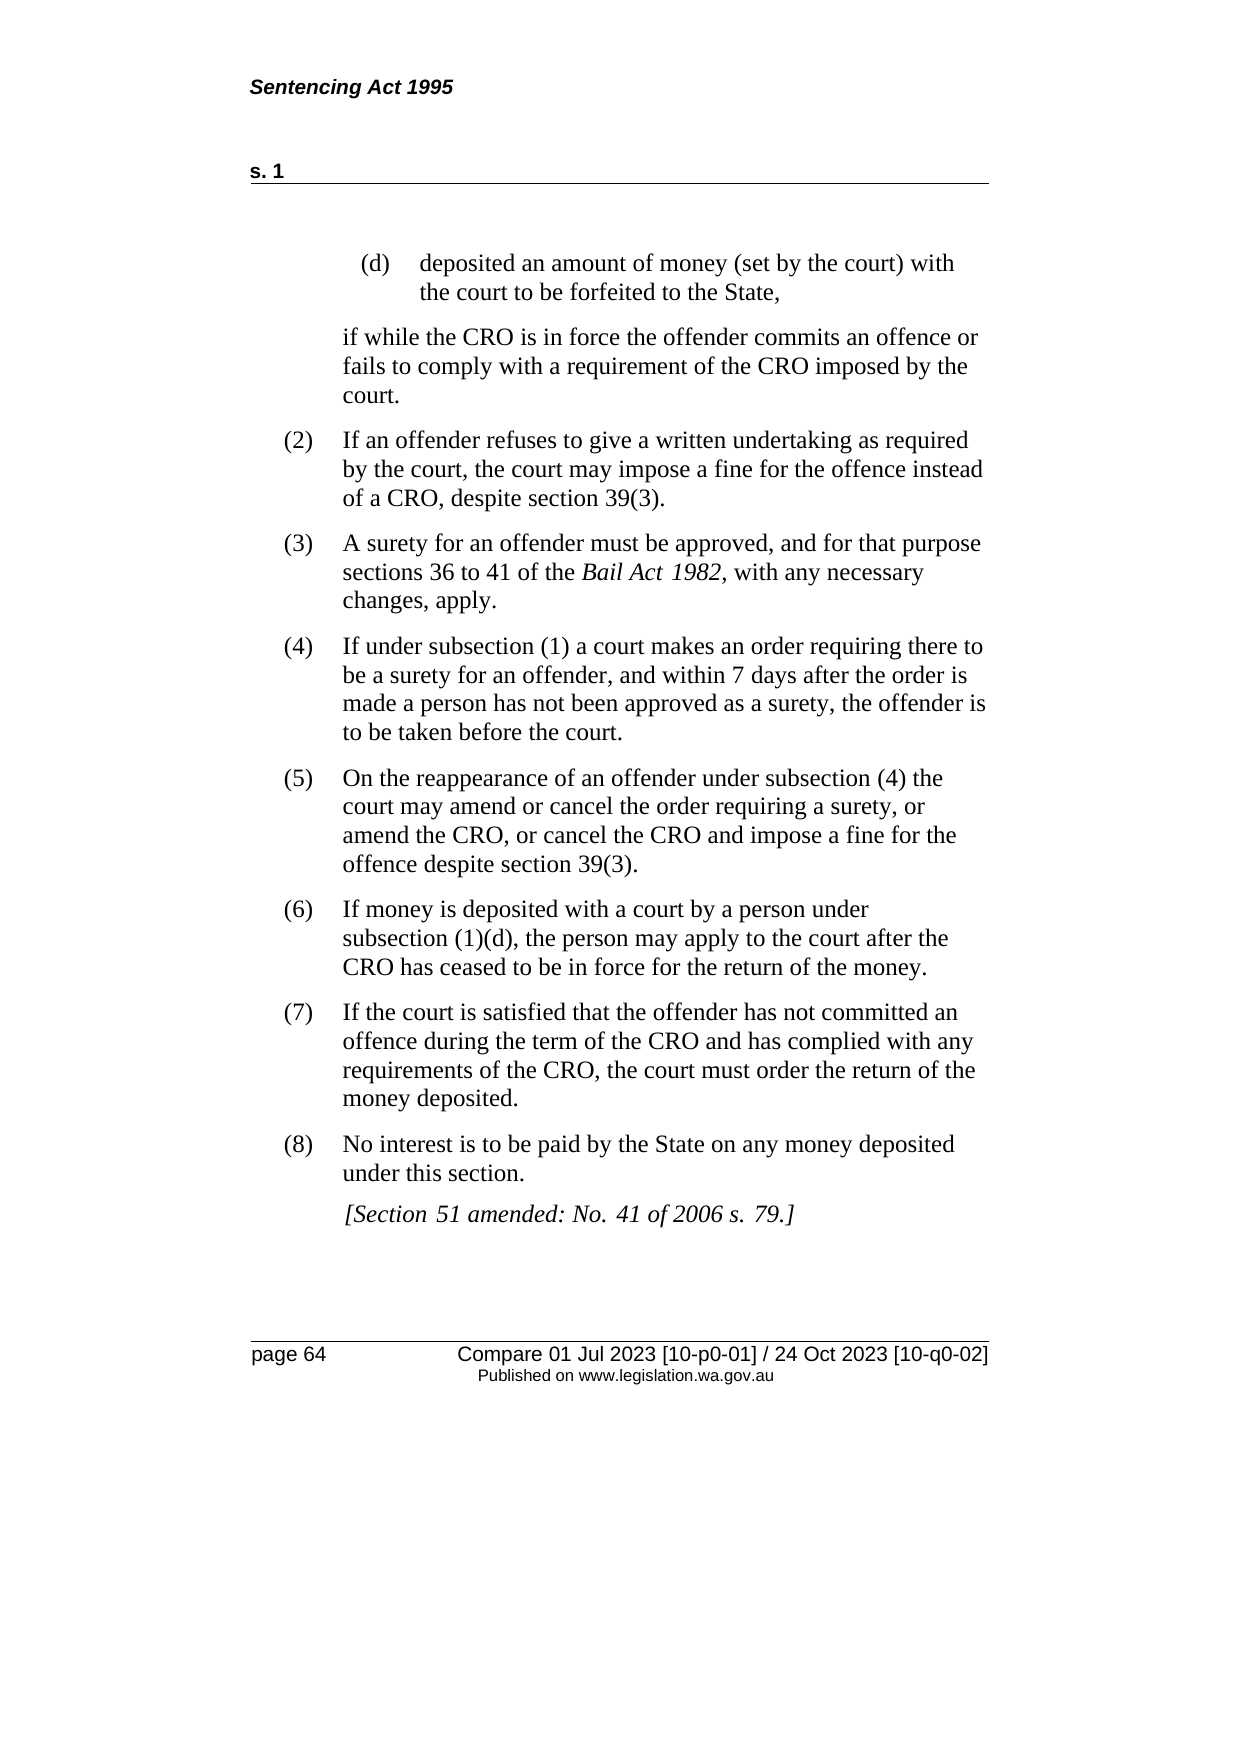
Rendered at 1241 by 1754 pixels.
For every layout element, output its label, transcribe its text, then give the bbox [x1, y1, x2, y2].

text (4) If under subsection (1) a court makes an order requiring there to be a surety for an offender, and within 7 days after the order is made a person has not been approved as a surety, the offender is to be taken before the court. [251, 631, 989, 746]
text (2) If an offender refuses to give a written undertaking as required by the court, the court may impose a fine for the offence instead of a CRO, despite section 39(3). [251, 425, 989, 511]
text (3) A surety for an offender must be approved, and for that purpose sections 36 to 41 of the Bail Act 1982, with any necessary changes, apply. [251, 528, 989, 614]
text (6) If money is deposited with a court by a person under subsection (1)(d), the person may apply to the court after the CRO has ceased to be in force for the return of the money. [251, 894, 989, 981]
text if while the CRO is in force the offender commits an offence or fails to comply with a requirement of the CRO imposed by the court. [251, 322, 989, 408]
text [Section 51 amended: No. 41 of 2006 s. 79.] [251, 1199, 989, 1228]
text (5) On the reappearance of an offender under subsection (4) the court may amend or cancel the order requiring a surety, or amend the CRO, or cancel the CRO and impose a fine for the offence despite section 39(3). [251, 763, 989, 878]
text (8) No interest is to be paid by the State on any money deposited under this section. [251, 1129, 989, 1186]
text (d) deposited an amount of money (set by the court) with the court to be forfeited to the State, [251, 248, 989, 306]
text (7) If the court is satisfied that the offender has not committed an offence during the term of the CRO and has complied with any requirements of the CRO, the court must order the return of the money deposited. [251, 997, 989, 1112]
